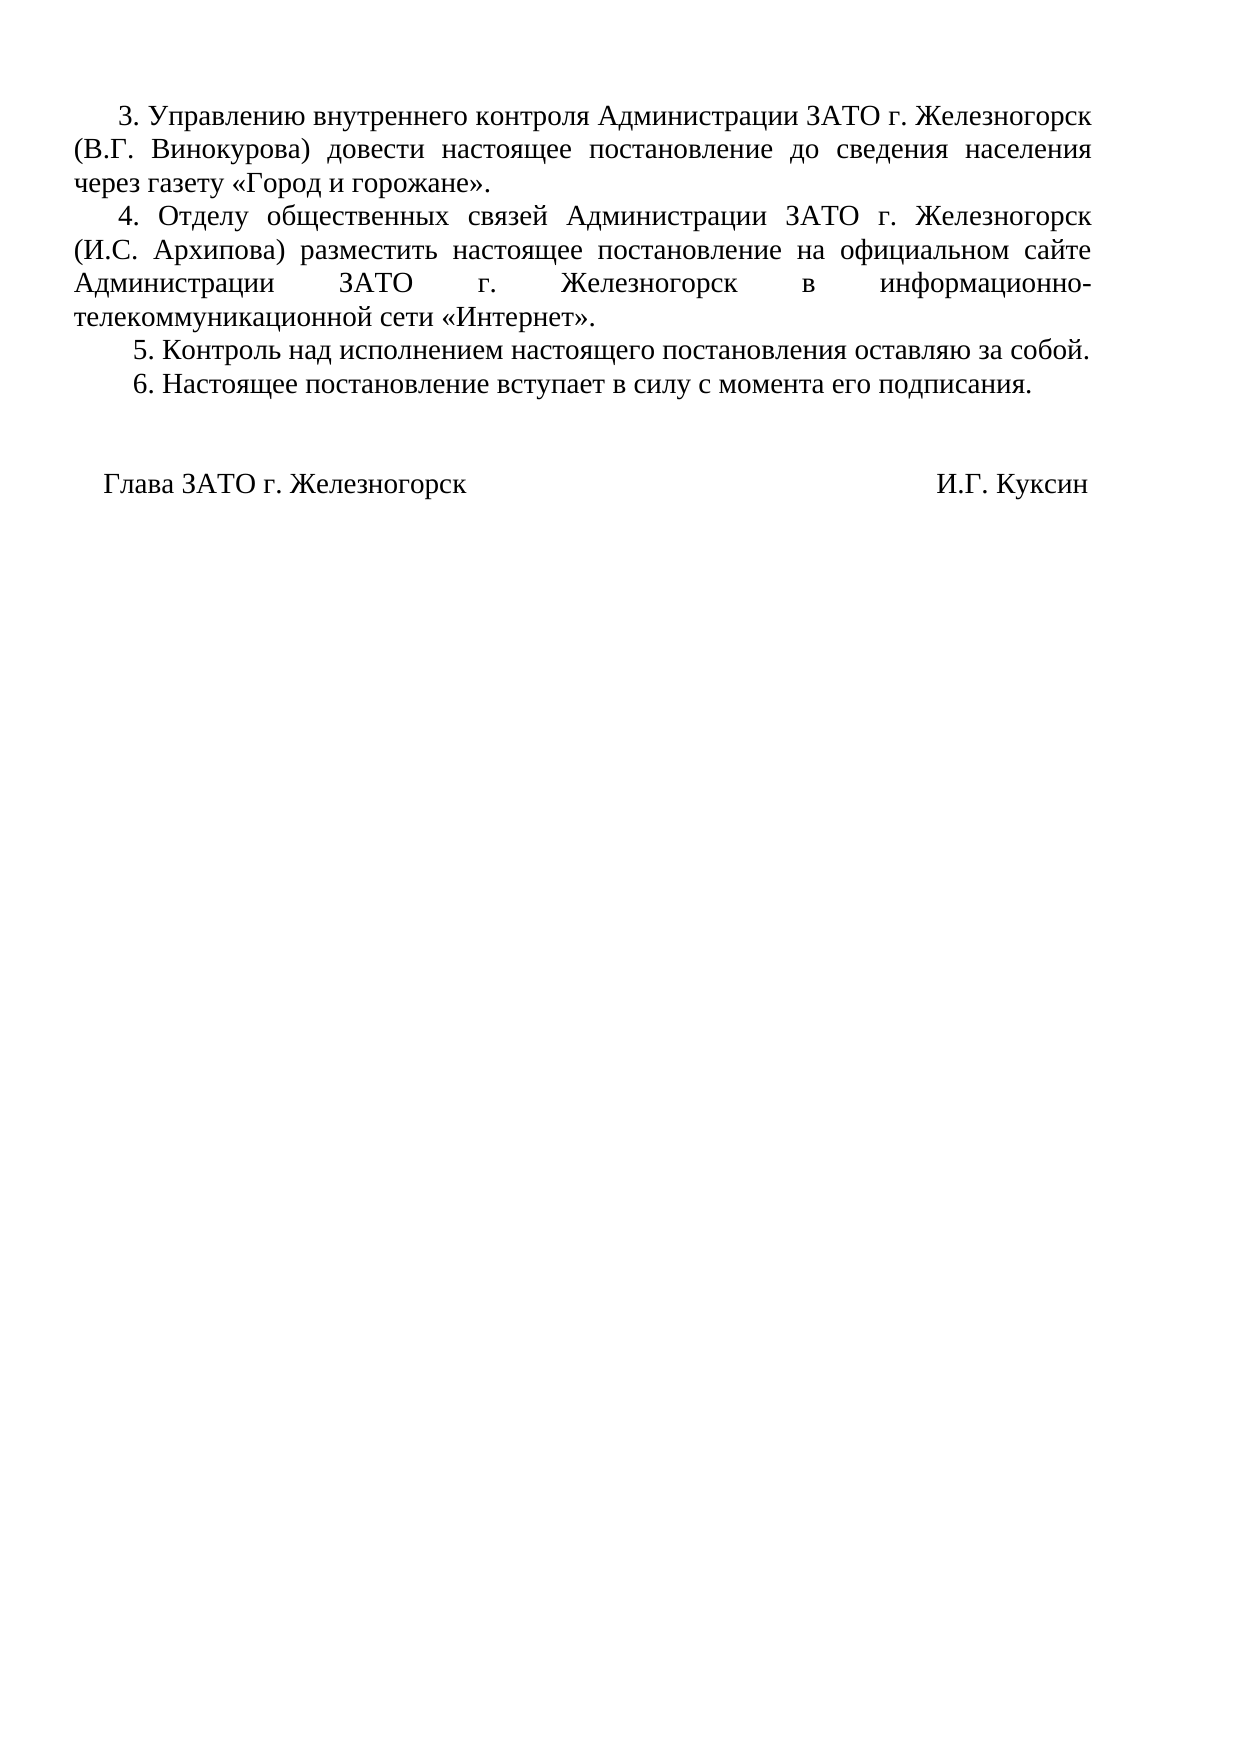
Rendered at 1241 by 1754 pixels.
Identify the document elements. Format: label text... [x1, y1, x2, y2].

text Глава ЗАТО г. Железногорск И.Г. Куксин [103, 467, 1092, 500]
text 4. Отделу общественных связей Администрации ЗАТО г. Железногорск (И.С. Архипова) разместить настоящее постановление на официальном сайте Администрации ЗАТО г. Железногорск в информационно-телекоммуникационной сети «Интернет». [73, 198, 1092, 332]
text 6. Настоящее постановление вступает в силу с момента его подписания. [73, 366, 1092, 399]
text 3. Управлению внутреннего контроля Администрации ЗАТО г. Железногорск (В.Г. Винокурова) довести настоящее постановление до сведения населения через газету «Город и горожане». [73, 98, 1092, 198]
text 5. Контроль над исполнением настоящего постановления оставляю за собой. [73, 332, 1092, 366]
